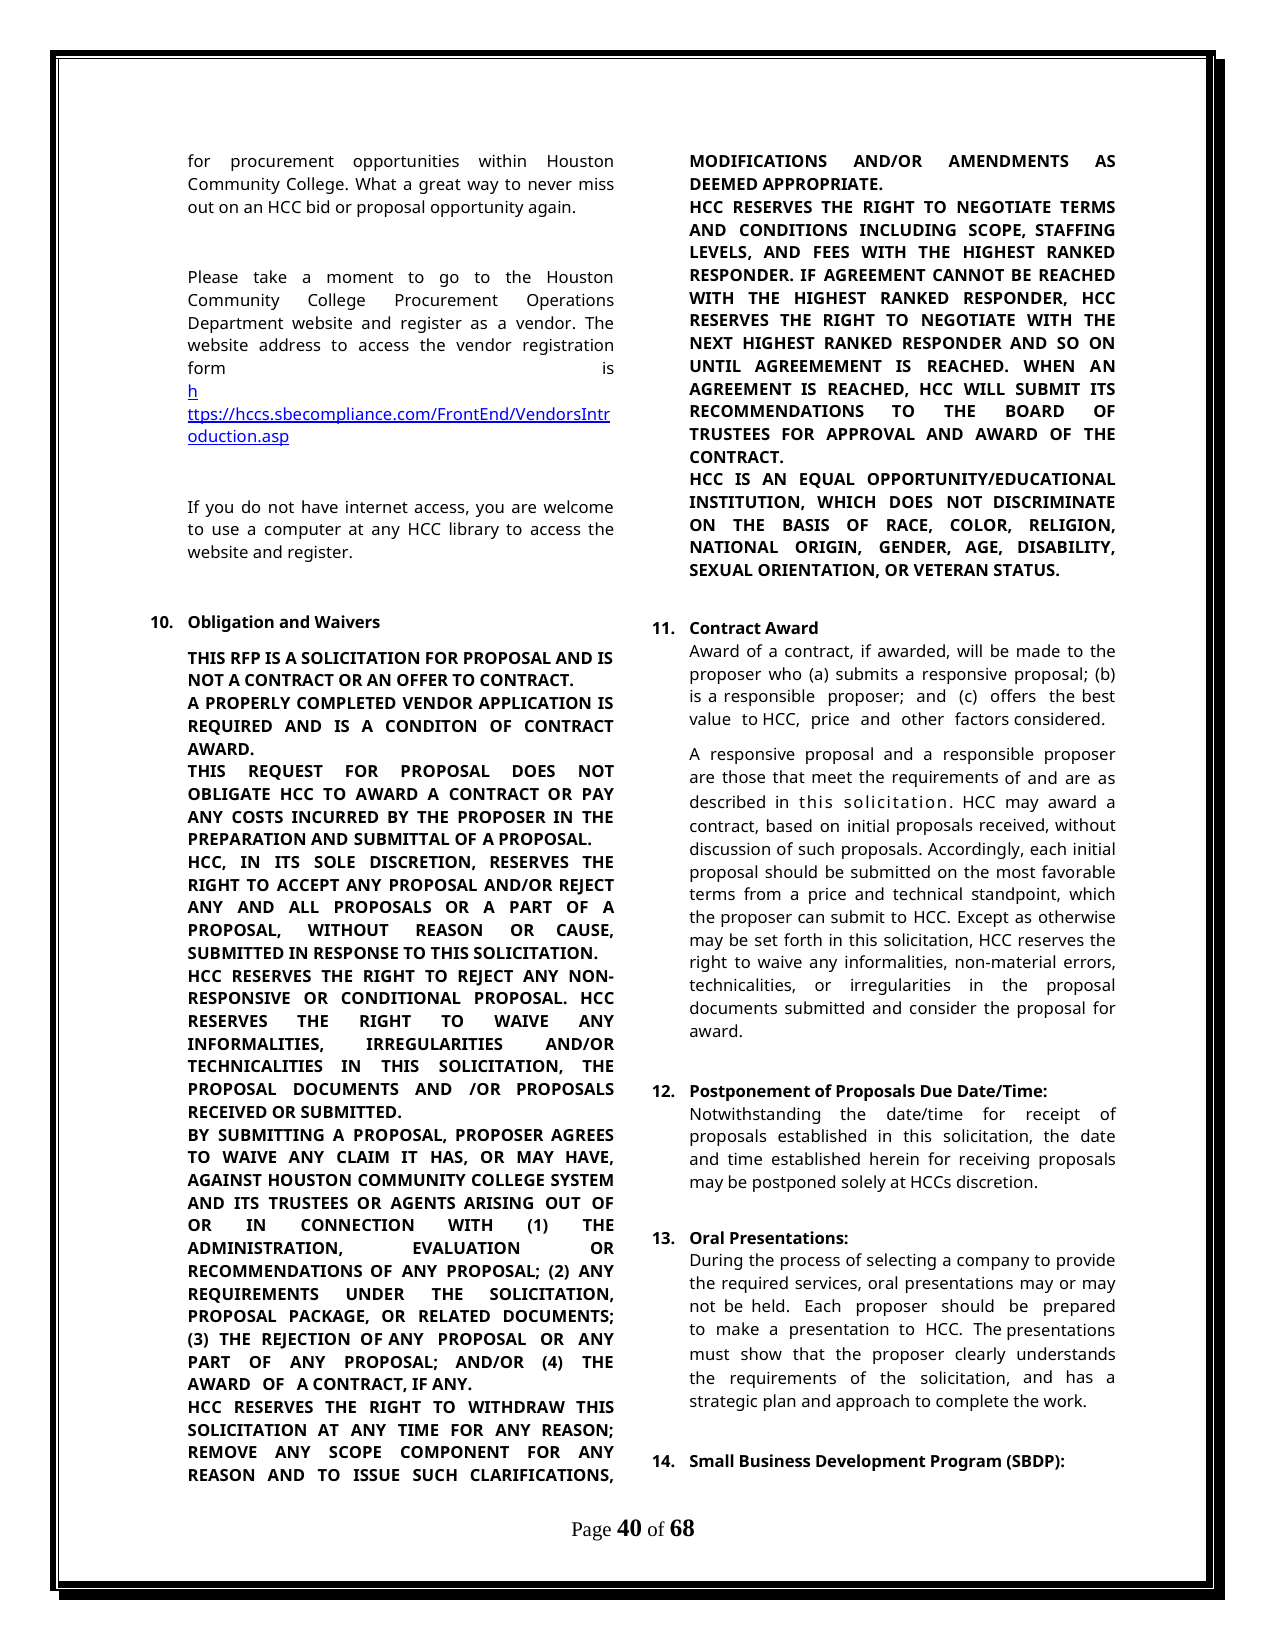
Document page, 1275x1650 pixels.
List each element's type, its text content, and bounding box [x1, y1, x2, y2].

text HCC RESERVES THE RIGHT TO WITHDRAW THIS SOLICITATION AT ANY TIME FOR ANY REASON; REMOVE ANY SCOPE COMPONENT FOR ANY REASON AND TO ISSUE SUCH CLARIFICATIONS, MODIFICATIONS AND/OR AMENDMENTS AS DEEMED APPROPRIATE. [689, 150, 1116, 195]
text A PROPERLY COMPLETED VENDOR APPLICATION IS REQUIRED AND IS A CONDITON OF CONTRACT AWARD. [187, 692, 614, 760]
text Award of a contract, if awarded, will be made to the proposer who (a) submits a responsive proposal; (b) is a responsible proposer; and (c) offers the best value to HCC, price and other factors considered. [689, 639, 1116, 730]
text Please take a moment to go to the Houston Community College Procurement Operations Department website and register as a vendor. The website address to access the vendor registration form is https://hccs.sbecompliance.com/FrontEnd/VendorsIntroduction.asp [187, 266, 614, 447]
list Contract Award [652, 617, 1116, 639]
text A responsive proposal and a responsible proposer are those that meet the requirements of and are as described in this solicitation. HCC may award a contract, based on initial proposals received, without discussion of such proposals. Accordingly, each initial proposal should be submitted on the most favorable terms from a price and technical standpoint, which the proposer can submit to HCC. Except as otherwise may be set forth in this solicitation, HCC reserves the right to waive any informalities, non-material errors, technicalities, or irregularities in the proposal documents submitted and consider the proposal for award. [689, 743, 1116, 1042]
text HCC RESERVES THE RIGHT TO REJECT ANY NON-RESPONSIVE OR CONDITIONAL PROPOSAL. HCC RESERVES THE RIGHT TO WAIVE ANY INFORMALITIES, IRREGULARITIES AND/OR TECHNICALITIES IN THIS SOLICITATION, THE PROPOSAL DOCUMENTS AND /OR PROPOSALS RECEIVED OR SUBMITTED. [187, 964, 614, 1123]
list Postponement of Proposals Due Date/Time: [652, 1079, 1116, 1102]
text HCC IS AN EQUAL OPPORTUNITY/EDUCATIONAL INSTITUTION, WHICH DOES NOT DISCRIMINATE ON THE BASIS OF RACE, COLOR, RELIGION, NATIONAL ORIGIN, GENDER, AGE, DISABILITY, SEXUAL ORIENTATION, OR VETERAN STATUS. [689, 468, 1116, 581]
list Oral Presentations: [652, 1226, 1116, 1249]
text If you do not have internet access, you are welcome to use a computer at any HCC library to access the website and register. [187, 495, 614, 563]
text THIS RFP IS A SOLICITATION FOR PROPOSAL AND IS NOT A CONTRACT OR AN OFFER TO CONTRACT. [187, 646, 614, 692]
text BY SUBMITTING A PROPOSAL, PROPOSER AGREES TO WAIVE ANY CLAIM IT HAS, OR MAY HAVE, AGAINST HOUSTON COMMUNITY COLLEGE SYSTEM AND ITS TRUSTEES OR AGENTS ARISING OUT OF OR IN CONNECTION WITH (1) THE ADMINISTRATION, EVALUATION OR RECOMMENDATIONS OF ANY PROPOSAL; (2) ANY REQUIREMENTS UNDER THE SOLICITATION, PROPOSAL PACKAGE, OR RELATED DOCUMENTS; (3) THE REJECTION OF ANY PROPOSAL OR ANY PART OF ANY PROPOSAL; AND/OR (4) THE AWARD OF A CONTRACT, IF ANY. [187, 1123, 614, 1396]
list Small Business Development Program (SBDP): [652, 1449, 1116, 1472]
list Obligation and Waivers [150, 611, 614, 634]
text THIS REQUEST FOR PROPOSAL DOES NOT OBLIGATE HCC TO AWARD A CONTRACT OR PAY ANY COSTS INCURRED BY THE PROPOSER IN THE PREPARATION AND SUBMITTAL OF A PROPOSAL. [187, 760, 614, 851]
text Notwithstanding the date/time for receipt of proposals established in this solicitation, the date and time established herein for receiving proposals may be postponed solely at HCCs discretion. [689, 1102, 1116, 1193]
text HCC RESERVES THE RIGHT TO WITHDRAW THIS SOLICITATION AT ANY TIME FOR ANY REASON; REMOVE ANY SCOPE COMPONENT FOR ANY REASON AND TO ISSUE SUCH CLARIFICATIONS, MODIFICATIONS AND/OR AMENDMENTS AS DEEMED APPROPRIATE. [187, 1396, 614, 1486]
text HCC RESERVES THE RIGHT TO NEGOTIATE TERMS AND CONDITIONS INCLUDING SCOPE, STAFFING LEVELS, AND FEES WITH THE HIGHEST RANKED RESPONDER. IF AGREEMENT CANNOT BE REACHED WITH THE HIGHEST RANKED RESPONDER, HCC RESERVES THE RIGHT TO NEGOTIATE WITH THE NEXT HIGHEST RANKED RESPONDER AND SO ON UNTIL AGREEMEMENT IS REACHED. WHEN AN AGREEMENT IS REACHED, HCC WILL SUBMIT ITS RECOMMENDATIONS TO THE BOARD OF TRUSTEES FOR APPROVAL AND AWARD OF THE CONTRACT. [689, 195, 1116, 468]
text During the process of selecting a company to provide the required services, oral presentations may or may not be held. Each proposer should be prepared to make a presentation to HCC. The presentations must show that the proposer clearly understands the requirements of the solicitation, and has a strategic plan and approach to complete the work. [689, 1249, 1116, 1412]
text HCC, IN ITS SOLE DISCRETION, RESERVES THE RIGHT TO ACCEPT ANY PROPOSAL AND/OR REJECT ANY AND ALL PROPOSALS OR A PART OF A PROPOSAL, WITHOUT REASON OR CAUSE, SUBMITTED IN RESPONSE TO THIS SOLICITATION. [187, 851, 614, 964]
